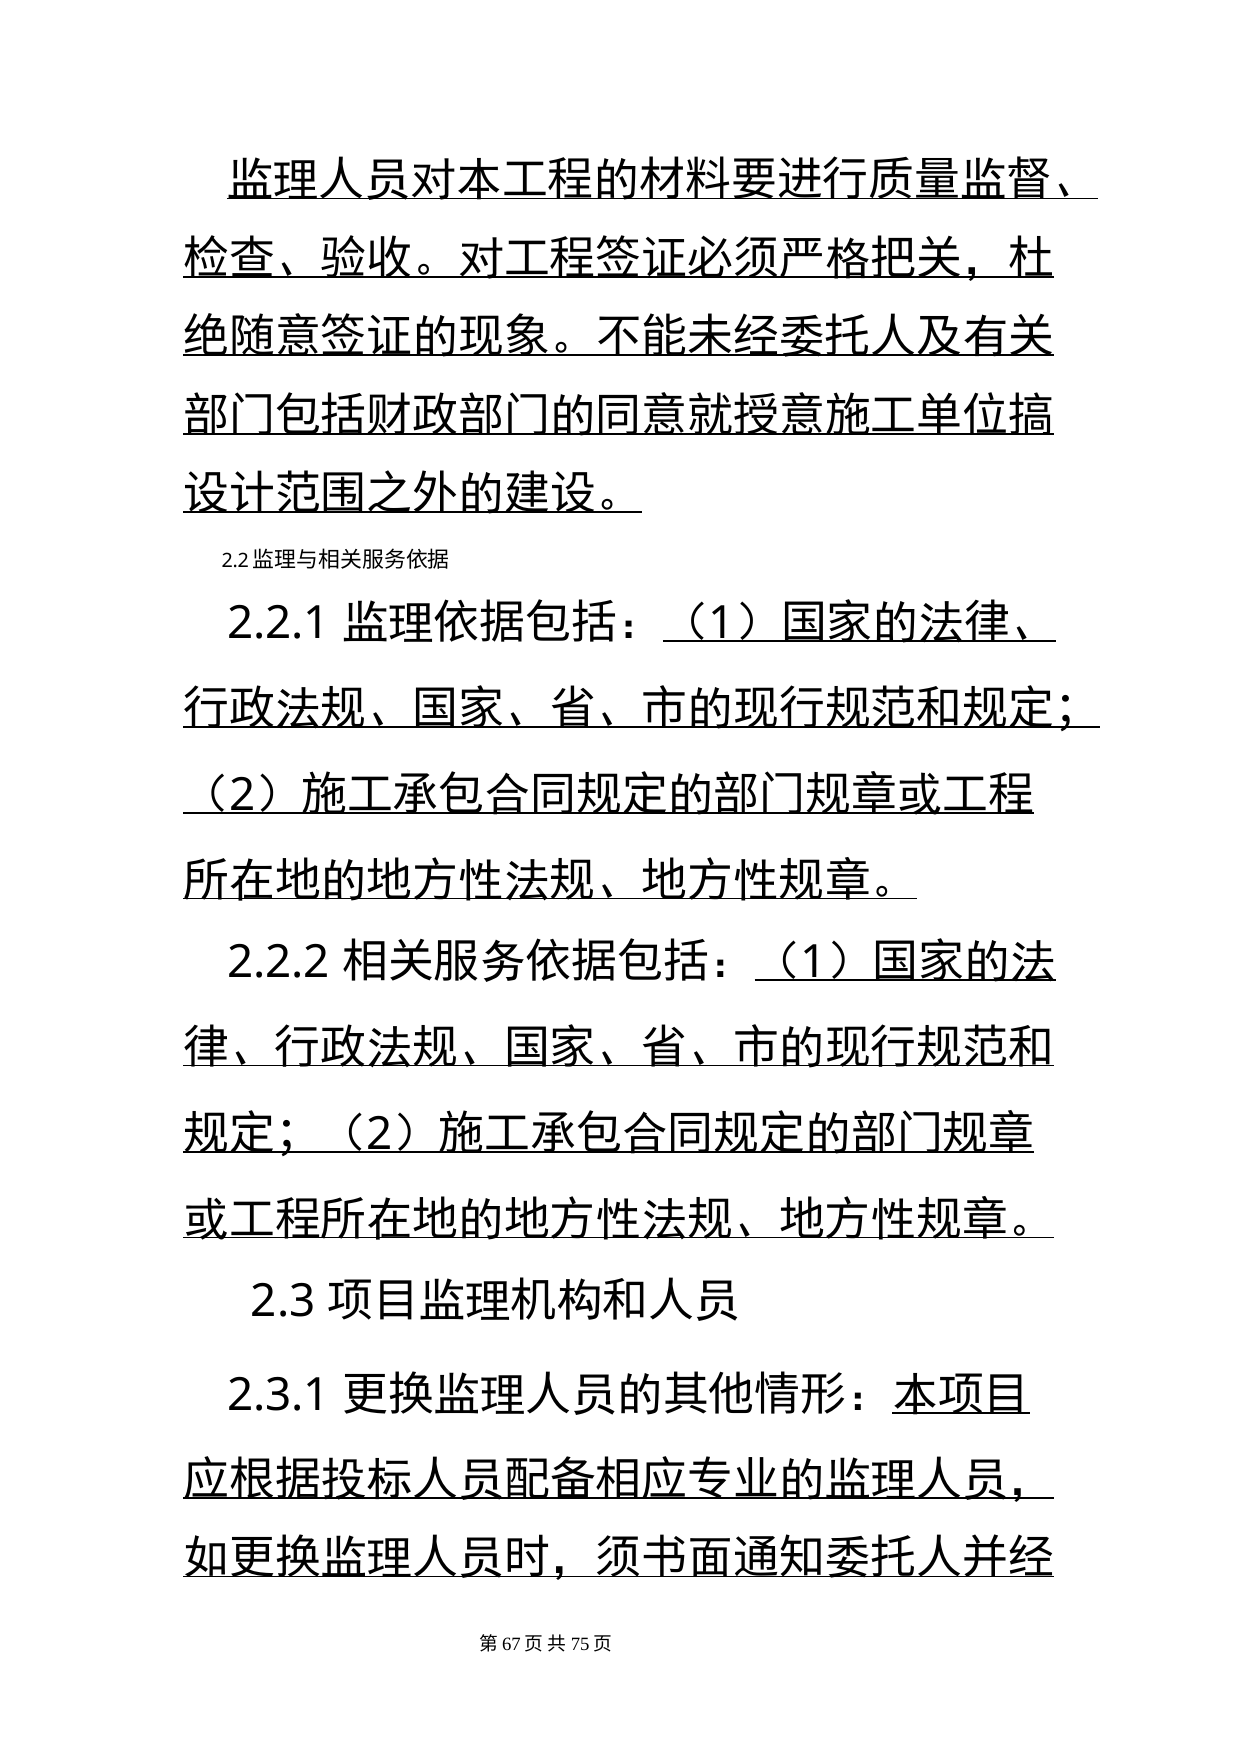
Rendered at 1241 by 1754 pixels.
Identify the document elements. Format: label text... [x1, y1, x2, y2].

text 2.2.2 相关服务依据包括：（1）国家的法律、行政法规、国家、省、市的现行规范和规定；（2）施工承包合同规定的部门规章或工程所在地的地方性法规、地方性规章。 [183, 929, 1075, 1241]
text 监理人员对本工程的材料要进行质量监督、检查、验收。对工程签证必须严格把关，杜绝随意签证的现象。不能未经委托人及有关部门包括财政部门的同意就授意施工单位搞设计范围之外的建设。 [183, 150, 1075, 516]
list 2.2监理与相关服务依据 [183, 542, 1075, 574]
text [183, 1361, 1075, 1580]
text 2.3 项目监理机构和人员 [183, 1268, 1075, 1330]
text 2.2.1 监理依据包括：（1）国家的法律、行政法规、国家、省、市的现行规范和规定；（2）施工承包合同规定的部门规章或工程所在地的地方性法规、地方性规章。 [183, 590, 1075, 726]
text 2.2.1 监理依据包括：（1）国家的法律、行政法规、国家、省、市的现行规范和规定；（2）施工承包合同规定的部门规章或工程所在地的地方性法规、地方性规章。 [183, 728, 1075, 902]
